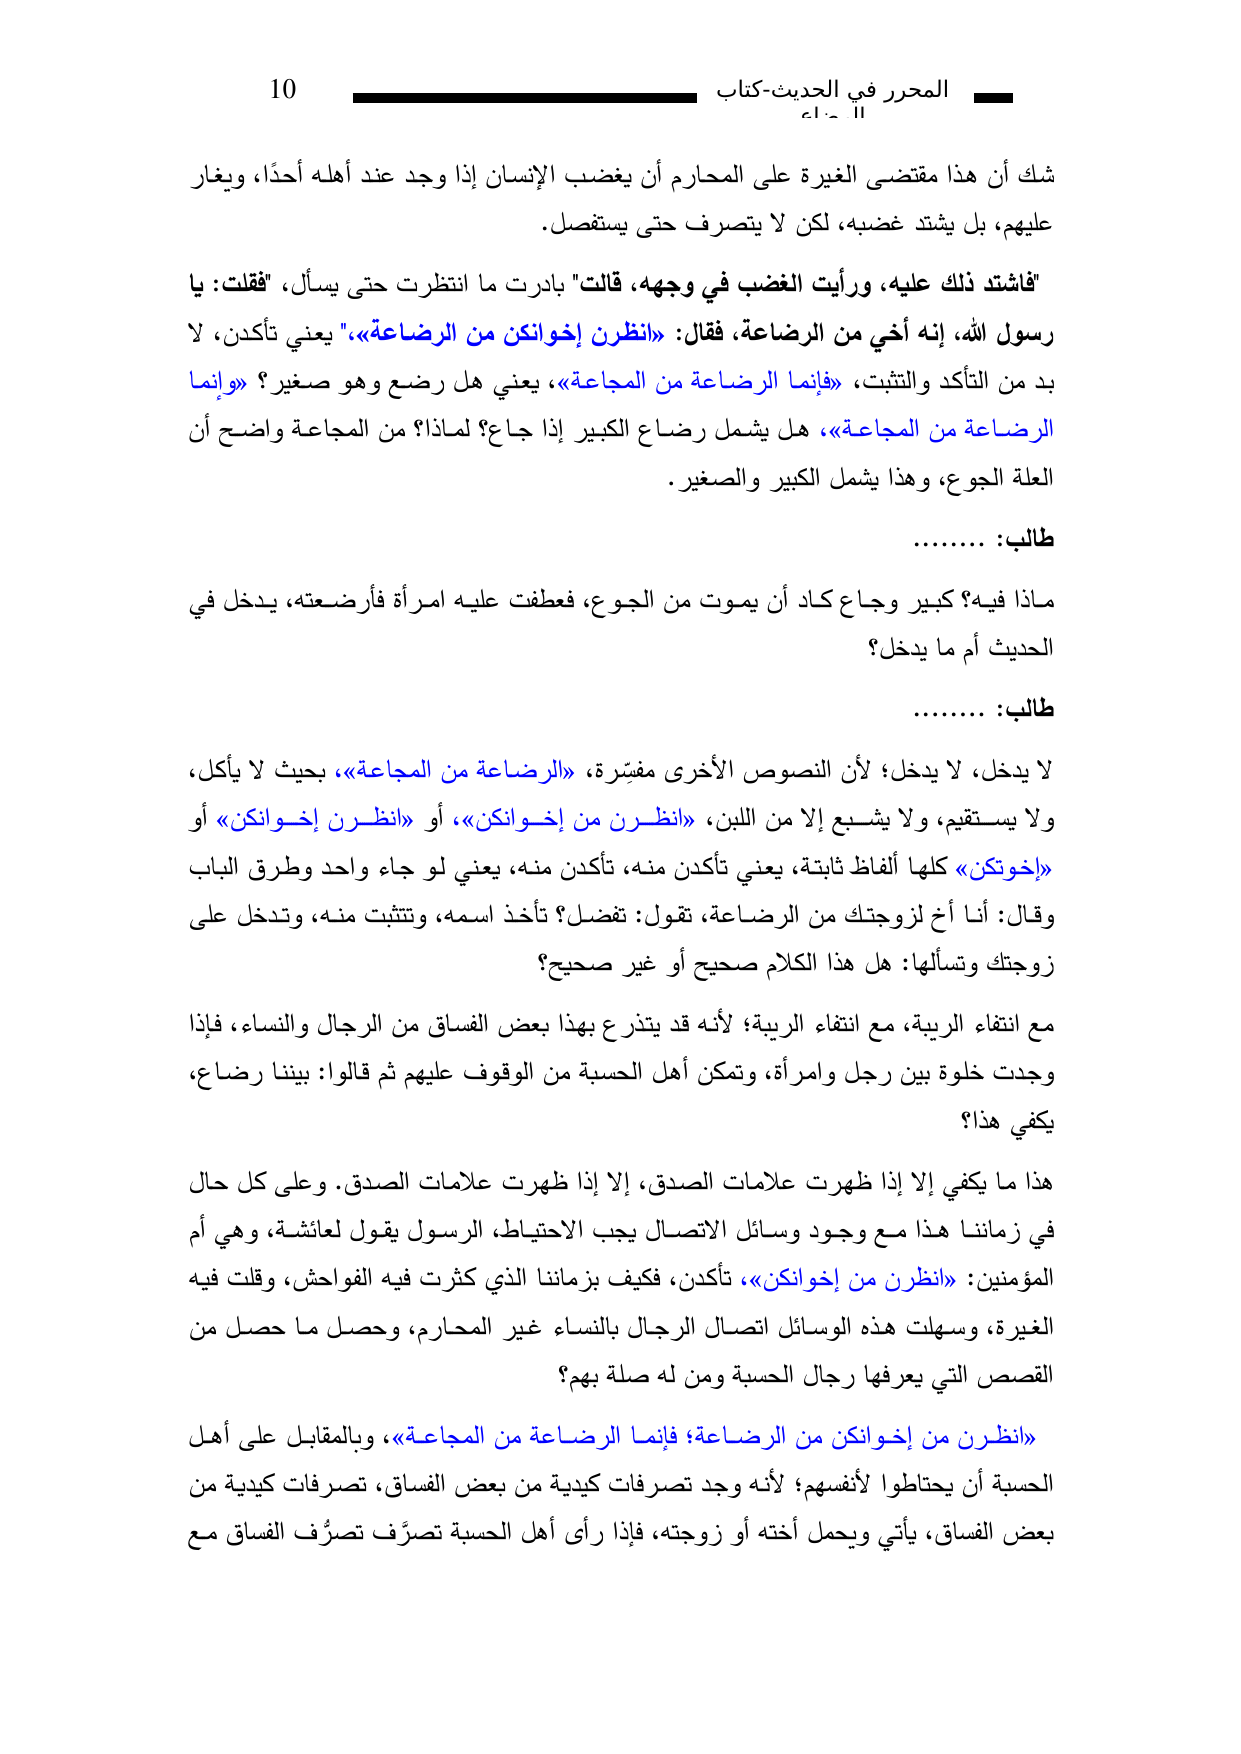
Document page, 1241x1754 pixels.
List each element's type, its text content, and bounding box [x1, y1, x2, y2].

text هذا ما يكفي إلا إذا ظهرت علامات الصدق، إلا إذا ظهرت علامات الصدق. وعلى كل حال في زماننا هذا مع وجود وسائل الاتصال يجب الاحتياط، الرسول يقول لعائشة، وهي أم المؤمنين: «انظرن من إخوانكن»، تأكدن، فكيف بزماننا الذي كثرت فيه الفواحش، وقلت فيه الغيرة، وسهلت هذه الوسائل اتصال الرجال بالنساء غير المحارم، وحصل ما حصل من القصص التي يعرفها رجال الحسبة ومن له صلة بهم؟ [187, 1157, 1053, 1398]
text طالب: ........ [187, 514, 1053, 562]
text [187, 150, 1053, 247]
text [187, 1411, 1053, 1556]
text "فاشتد ذلك عليه، ورأيت الغضب في وجهه، قالت" بادرت ما انتظرت حتى يسأل، "فقلت: يا رسول الله، إنه أخي من الرضاعة، فقال: «انظرن إخوانكن من الرضاعة»،" يعني تأكدن، لا بد من التأكد والتثبت، «فإنما الرضاعة من المجاعة»، يعني هل رضع وهو صغير؟ «وإنما الرضاعة من المجاعة»، هل يشمل رضاع الكبير إذا جاع؟ لماذا؟ من المجاعة واضح أن العلة الجوع، وهذا يشمل الكبير والصغير. [187, 259, 1053, 501]
text طالب: ........ [187, 684, 1053, 732]
text لا يدخل، لا يدخل؛ لأن النصوص الأخرى مفسِّرة، «الرضاعة من المجاعة»، بحيث لا يأكل، ولا يستقيم، ولا يشبع إلا من اللبن، «انظرن من إخوانكن»، أو «انظرن إخوانكن» أو «إخوتكن» كلها ألفاظ ثابتة، يعني تأكدن منه، تأكدن منه، يعني لو جاء واحد وطرق الباب وقال: أنا أخ لزوجتك من الرضاعة، تقول: تفضل؟ تأخذ اسمه، وتتثبت منه، وتدخل على زوجتك وتسألها: هل هذا الكلام صحيح أو غير صحيح؟ [187, 745, 1053, 987]
text ماذا فيه؟ كبير وجاع كاد أن يموت من الجوع، فعطفت عليه امرأة فأرضعته، يدخل في الحديث أم ما يدخل؟ [187, 575, 1053, 671]
text مع انتفاء الريبة، مع انتفاء الريبة؛ لأنه قد يتذرع بهذا بعض الفساق من الرجال والنساء، فإذا وجدت خلوة بين رجل وامرأة، وتمكن أهل الحسبة من الوقوف عليهم ثم قالوا: بيننا رضاع، يكفي هذا؟ [187, 999, 1053, 1144]
